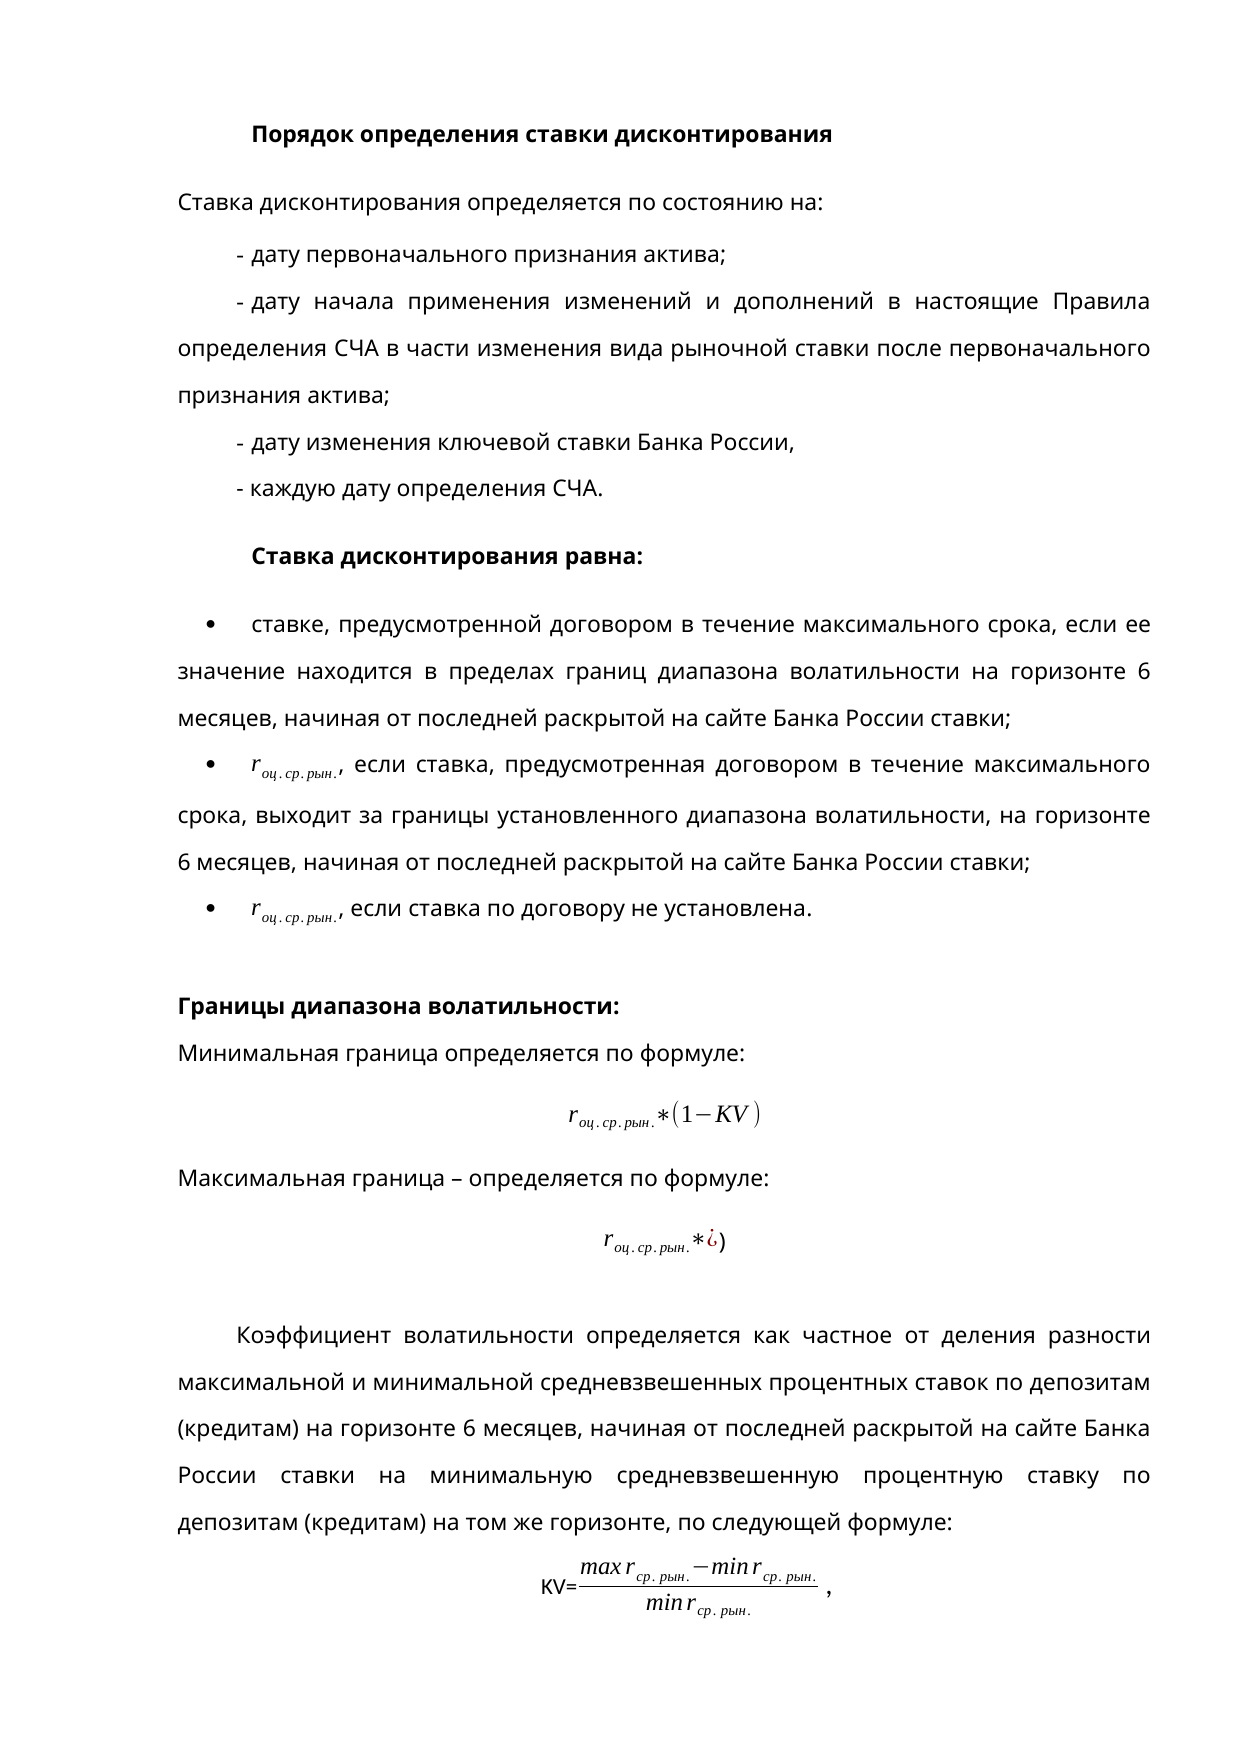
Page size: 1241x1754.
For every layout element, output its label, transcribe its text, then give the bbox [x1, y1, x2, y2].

text Коэффициент волатильности определяется как частное от деления разности максимальной и минимальной средневзвешенных процентных ставок по депозитам (кредитам) на горизонте 6 месяцев, начиная от последней раскрытой на сайте Банка России ставки на минимальную средневзвешенную процентную ставку по депозитам (кредитам) на том же горизонте, по следующей формуле: [177, 1319, 1152, 1537]
text Ставка дисконтирования равна: [177, 540, 1152, 571]
list дату изменения ключевой ставки Банка России, [236, 425, 1152, 457]
list дату первоначального признания актива; [236, 238, 1152, 269]
list ставке, предусмотренной договором в течение максимального срока, если ее значение находится в пределах границ диапазона волатильности на горизонте 6 месяцев, начиная от последней раскрытой на сайте Банка России ставки; [177, 608, 1152, 733]
text Минимальная граница определяется по формуле: [177, 1036, 1152, 1068]
list дату начала применения изменений и дополнений в настоящие Правила определения СЧА в части изменения вида рыночной ставки после первоначального признания актива; [177, 285, 1152, 410]
text Ставка дисконтирования определяется по состоянию на: [177, 186, 1152, 217]
text KV= , [177, 1553, 1152, 1619]
text Порядок определения ставки дисконтирования [177, 118, 1152, 149]
text Максимальная граница – определяется по формуле: [177, 1162, 1152, 1193]
list , если ставка, предусмотренная договором в течение максимального срока, выходит за границы установленного диапазона волатильности, на горизонте 6 месяцев, начиная от последней раскрытой на сайте Банка России ставки; [177, 748, 1152, 877]
text - каждую дату определения СЧА. [236, 472, 1152, 503]
list , если ставка по договору не установлена. [177, 892, 1152, 927]
text ) [177, 1225, 1152, 1256]
text Границы диапазона волатильности: [177, 989, 1152, 1021]
